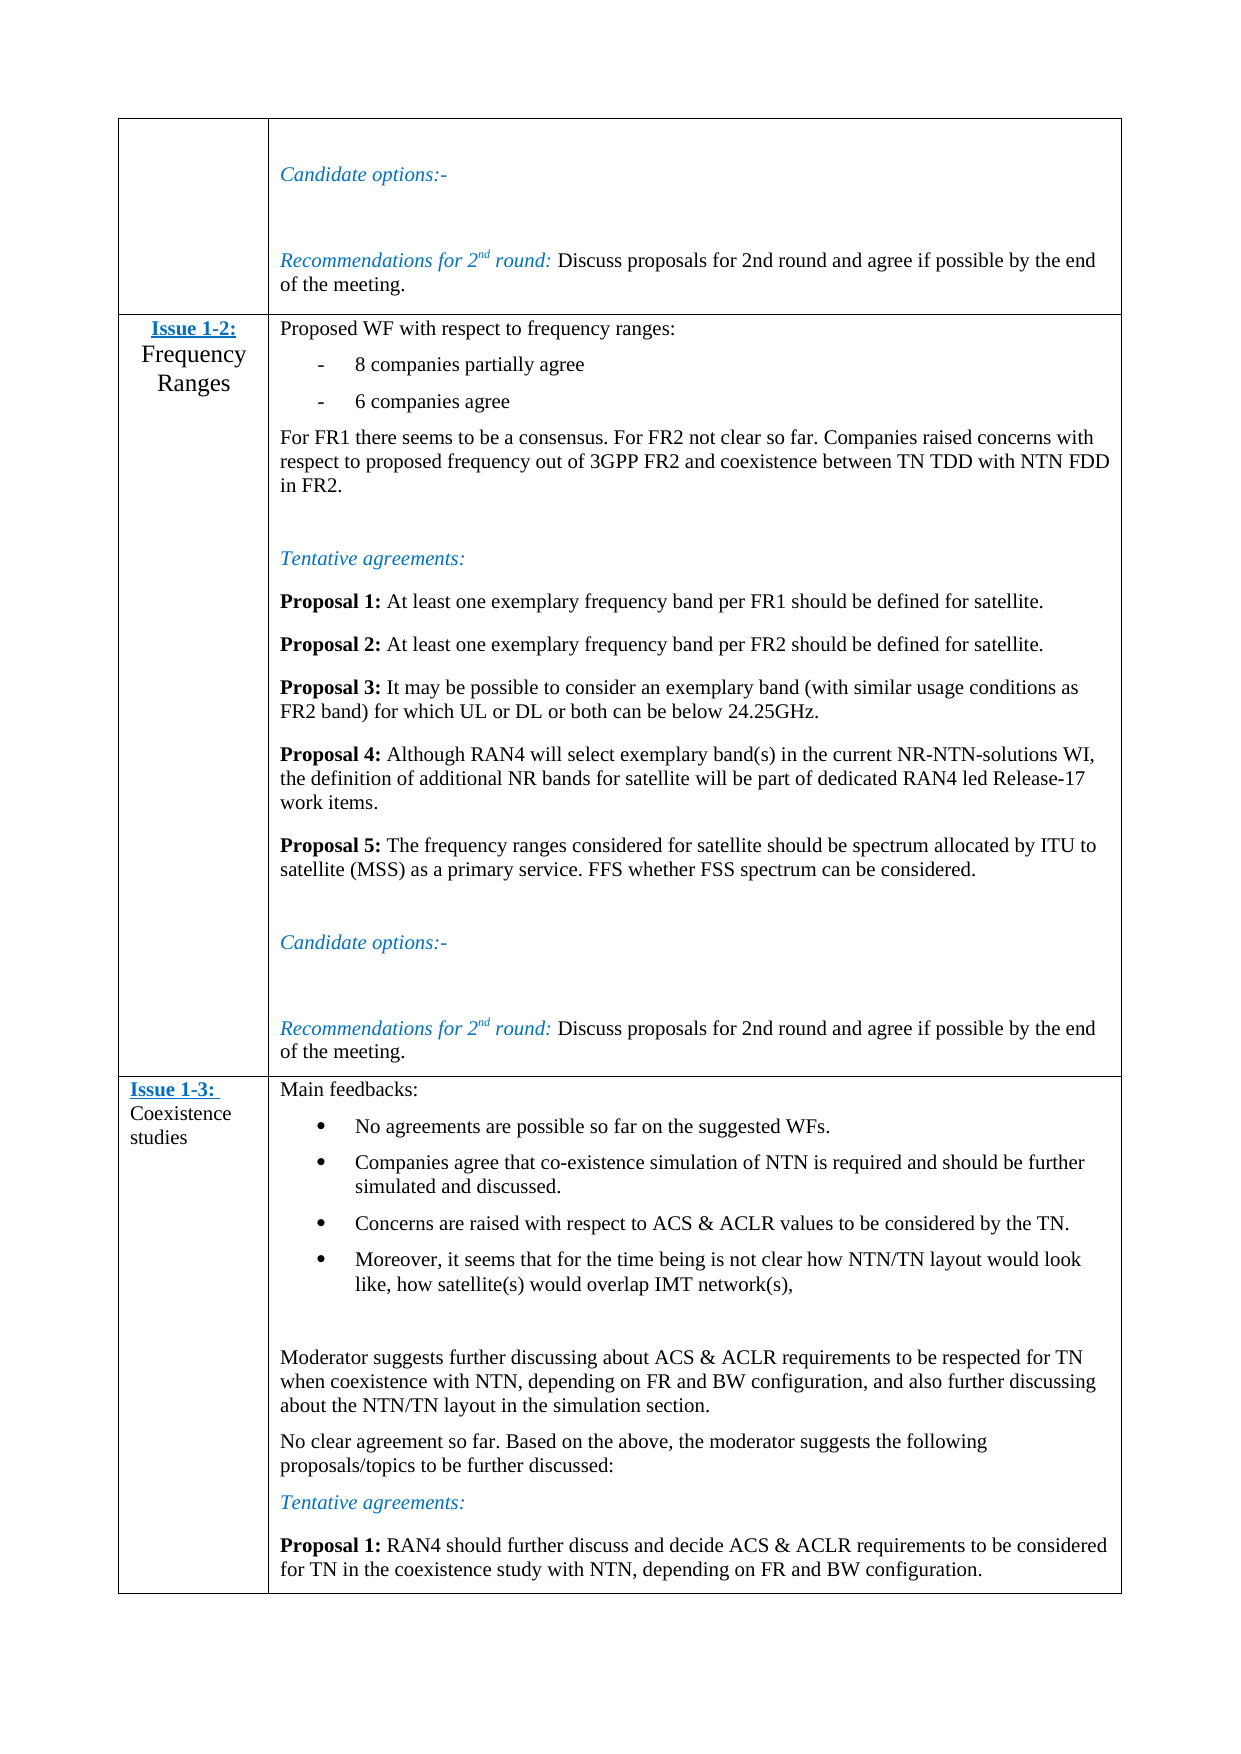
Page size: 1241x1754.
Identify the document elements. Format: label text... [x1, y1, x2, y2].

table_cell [119, 119, 268, 314]
table_cell Issue 1-2: Frequency Ranges [119, 315, 268, 1076]
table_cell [269, 1077, 1121, 1593]
table_cell Proposed WF with respect to frequency ranges: 8 companies partially agree 6 companies agree For FR1 there seems to be a consensus. For FR2 not clear so far. Companies raised concerns with respect to proposed frequency out of 3GPP FR2 and coexistence between TN TDD with NTN FDD in FR2. Tentative agreements: Proposal 1: At least one exemplary frequency band per FR1 should be defined for satellite. Proposal 2: At least one exemplary frequency band per FR2 should be defined for satellite. Proposal 3: It may be possible to consider an exemplary band (with similar usage conditions as FR2 band) for which UL or DL or both can be below 24.25GHz. Proposal 4: Although RAN4 will select exemplary band(s) in the current NR-NTN-solutions WI, the definition of additional NR bands for satellite will be part of dedicated RAN4 led Release-17 work items. Proposal 5: The frequency ranges considered for satellite should be spectrum allocated by ITU to satellite (MSS) as a primary service. FFS whether FSS spectrum can be considered. Candidate options:- Recommendations for 2nd round: Discuss proposals for 2nd round and agree if possible by the end of the meeting. [269, 315, 1121, 1076]
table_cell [119, 1077, 268, 1593]
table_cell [269, 119, 1121, 314]
